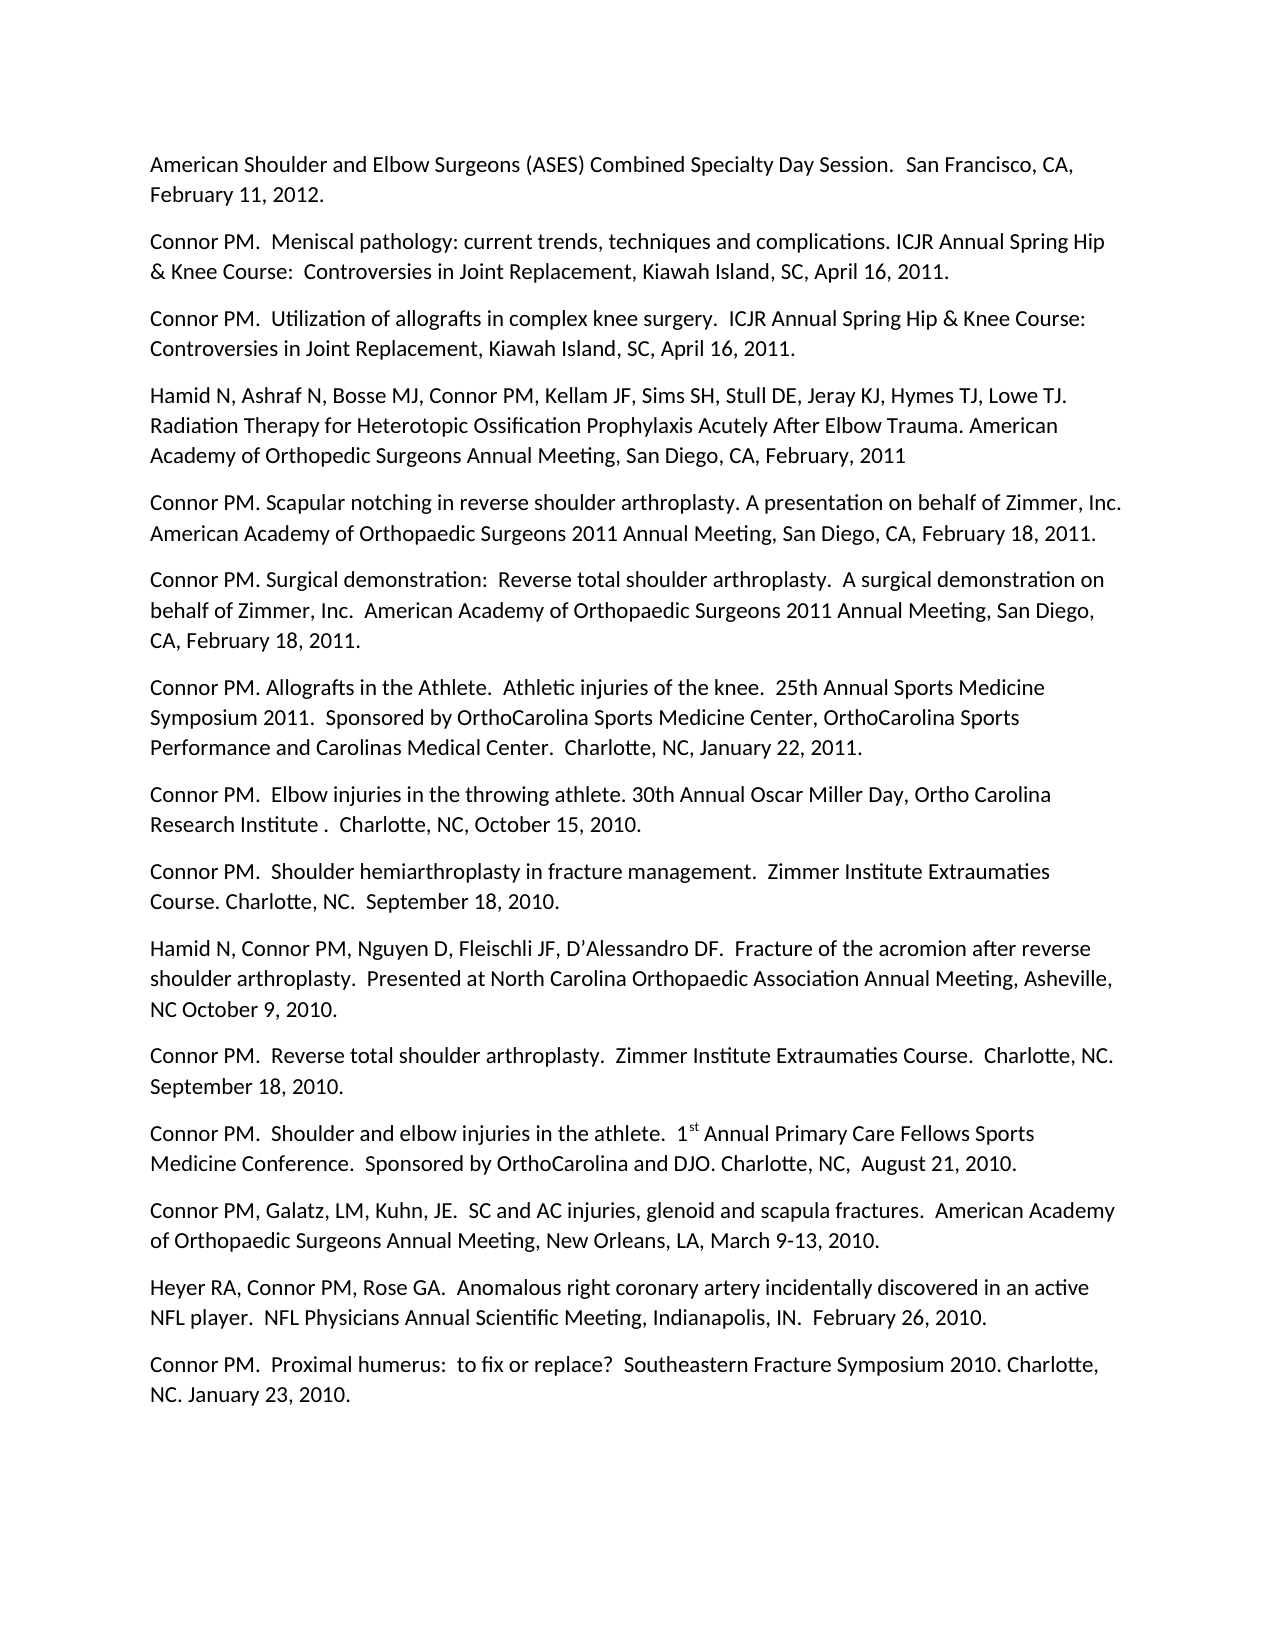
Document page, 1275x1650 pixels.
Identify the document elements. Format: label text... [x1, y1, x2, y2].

text Connor PM. Proximal humerus: to fix or replace? Southeastern Fracture Symposium 2010. Charlotte, NC. January 23, 2010. [150, 1350, 1125, 1408]
text Connor PM. Shoulder hemiarthroplasty in fracture management. Zimmer Institute Extraumaties Course. Charlotte, NC. September 18, 2010. [150, 857, 1125, 916]
text Hamid N, Ashraf N, Bosse MJ, Connor PM, Kellam JF, Sims SH, Stull DE, Jeray KJ, Hymes TJ, Lowe TJ. Radiation Therapy for Heterotopic Ossification Prophylaxis Acutely After Elbow Trauma. American Academy of Orthopedic Surgeons Annual Meeting, San Diego, CA, February, 2011 [150, 381, 1125, 470]
text Connor PM. Elbow injuries in the throwing athlete. 30th Annual Oscar Miller Day, Ortho Carolina Research Institute . Charlotte, NC, October 15, 2010. [150, 780, 1125, 838]
text Connor PM. Meniscal pathology: current trends, techniques and complications. ICJR Annual Spring Hip & Knee Course: Controversies in Joint Replacement, Kiawah Island, SC, April 16, 2011. [150, 227, 1125, 285]
text Connor PM. Surgical demonstration: Reverse total shoulder arthroplasty. A surgical demonstration on behalf of Zimmer, Inc. American Academy of Orthopaedic Surgeons 2011 Annual Meeting, San Diego, CA, February 18, 2011. [150, 566, 1125, 654]
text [150, 150, 1125, 208]
text Connor PM. Utilization of allografts in complex knee surgery. ICJR Annual Spring Hip & Knee Course: Controversies in Joint Replacement, Kiawah Island, SC, April 16, 2011. [150, 304, 1125, 362]
text Connor PM. Reverse total shoulder arthroplasty. Zimmer Institute Extraumaties Course. Charlotte, NC. September 18, 2010. [150, 1042, 1125, 1100]
text Connor PM. Shoulder and elbow injuries in the athlete. 1st Annual Primary Care Fellows Sports Medicine Conference. Sponsored by OrthoCarolina and DJO. Charlotte, NC, August 21, 2010. [150, 1119, 1125, 1177]
text Connor PM. Scapular notching in reverse shoulder arthroplasty. A presentation on behalf of Zimmer, Inc. American Academy of Orthopaedic Surgeons 2011 Annual Meeting, San Diego, CA, February 18, 2011. [150, 488, 1125, 547]
text Connor PM, Galatz, LM, Kuhn, JE. SC and AC injuries, glenoid and scapula fractures. American Academy of Orthopaedic Surgeons Annual Meeting, New Orleans, LA, March 9-13, 2010. [150, 1196, 1125, 1254]
text Connor PM. Allografts in the Athlete. Athletic injuries of the knee. 25th Annual Sports Medicine Symposium 2011. Sponsored by OrthoCarolina Sports Medicine Center, OrthoCarolina Sports Performance and Carolinas Medical Center. Charlotte, NC, January 22, 2011. [150, 673, 1125, 761]
text Heyer RA, Connor PM, Rose GA. Anomalous right coronary artery incidentally discovered in an active NFL player. NFL Physicians Annual Scientific Meeting, Indianapolis, IN. February 26, 2010. [150, 1273, 1125, 1331]
text Hamid N, Connor PM, Nguyen D, Fleischli JF, D’Alessandro DF. Fracture of the acromion after reverse shoulder arthroplasty. Presented at North Carolina Orthopaedic Association Annual Meeting, Asheville, NC October 9, 2010. [150, 934, 1125, 1023]
